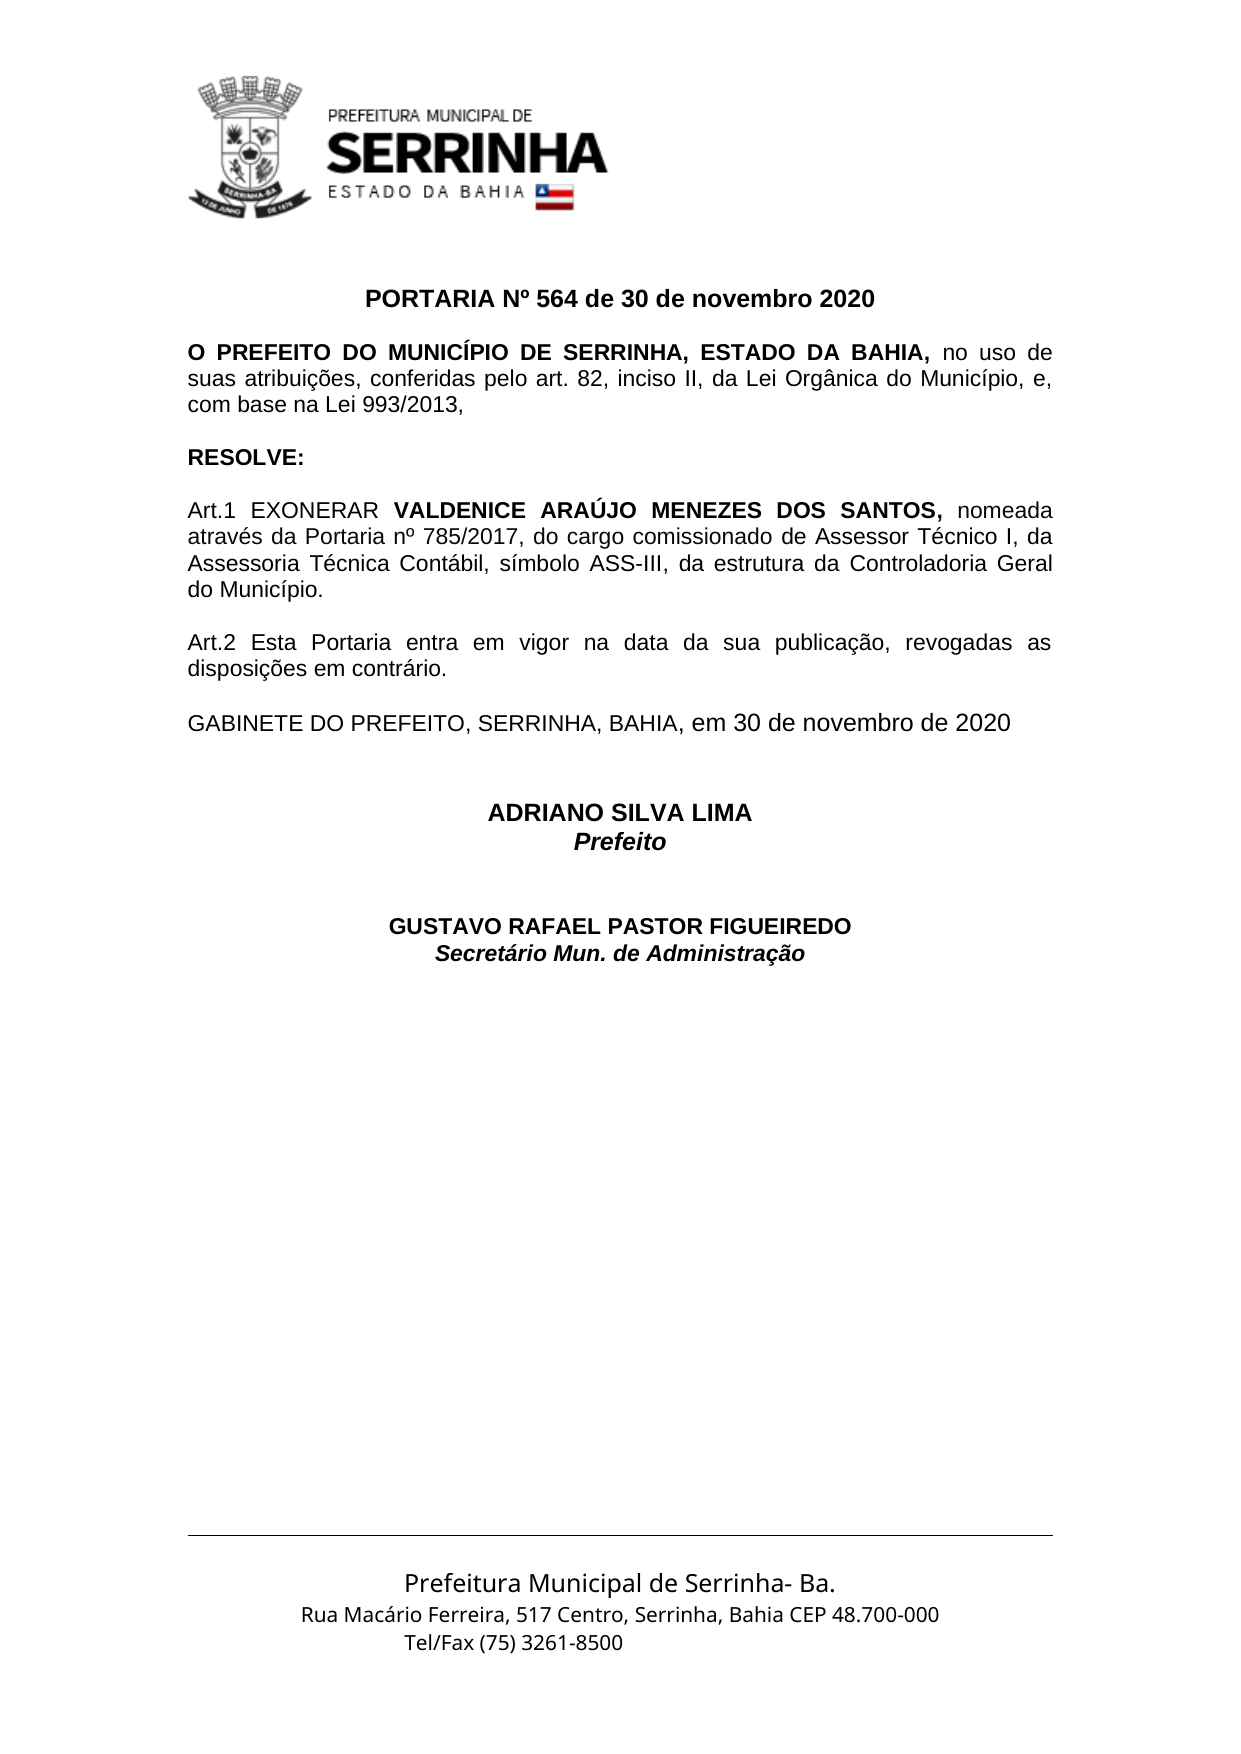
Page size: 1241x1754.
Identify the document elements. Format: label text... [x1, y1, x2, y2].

text Prefeito [187, 827, 1053, 856]
text Art.2 Esta Portaria entra em vigor na data da sua publicação, revogadas as disposições em contrário. [187, 629, 1053, 681]
text Secretário Mun. de Administração [187, 939, 1053, 966]
text PORTARIA Nº 564 de 30 de novembro 2020 [187, 284, 1053, 312]
picture [187, 73, 609, 222]
text O PREFEITO DO MUNICÍPIO DE SERRINHA, ESTADO DA BAHIA, no uso de suas atribuições, conferidas pelo art. 82, inciso II, da Lei Orgânica do Município, e, com base na Lei 993/2013, [187, 339, 1053, 418]
text RESOLVE: [187, 444, 1053, 471]
text GUSTAVO RAFAEL PASTOR FIGUEIREDO [187, 913, 1053, 939]
text Art.1 EXONERAR VALDENICE ARAÚJO MENEZES DOS SANTOS, nomeada através da Portaria nº 785/2017, do cargo comissionado de Assessor Técnico I, da Assessoria Técnica Contábil, símbolo ASS-III, da estrutura da Controladoria Geral do Município. [187, 497, 1053, 602]
text GABINETE DO PREFEITO, SERRINHA, BAHIA, em 30 de novembro de 2020 [187, 708, 1053, 736]
text ADRIANO SILVA LIMA [187, 798, 1053, 827]
